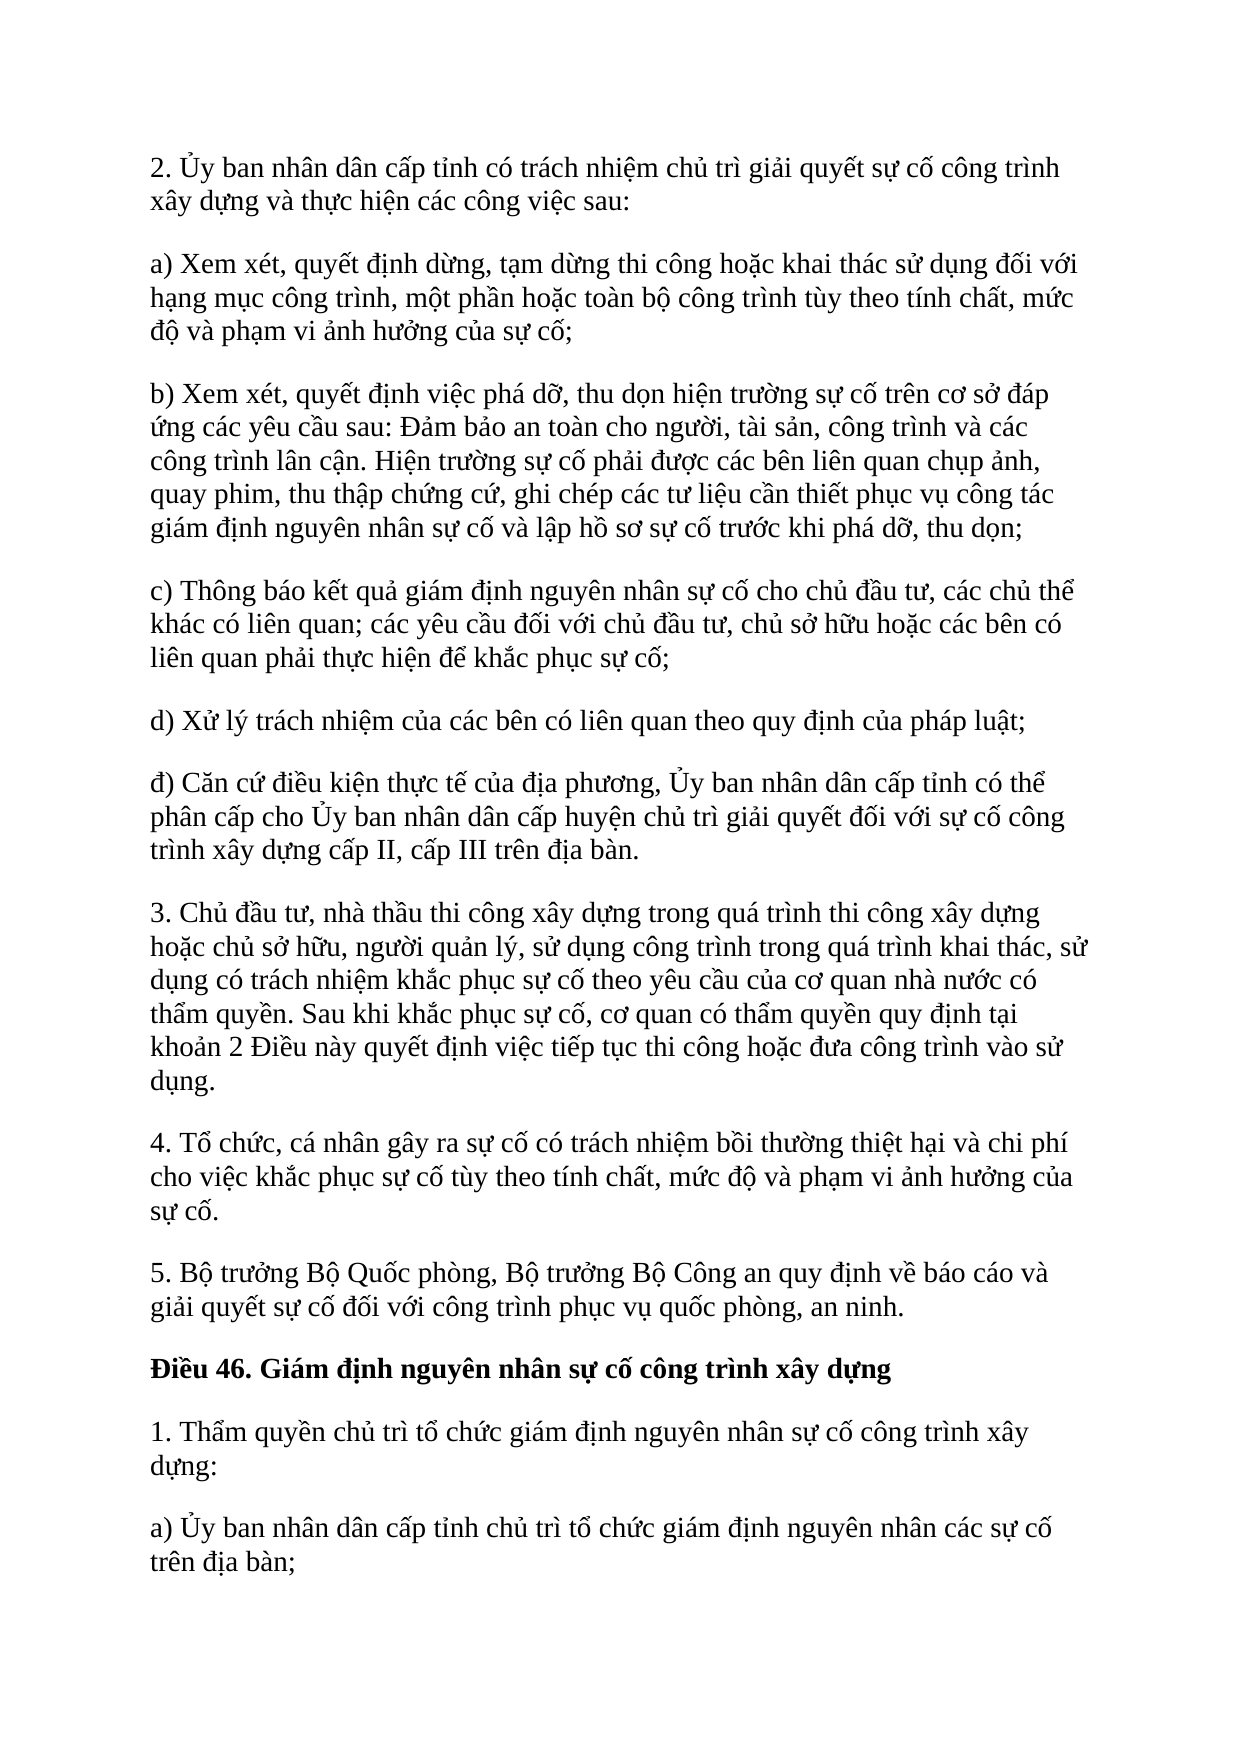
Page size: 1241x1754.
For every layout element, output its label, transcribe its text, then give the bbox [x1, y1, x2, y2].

text 5. Bộ trưởng Bộ Quốc phòng, Bộ trưởng Bộ Công an quy định về báo cáo và giải quyết sự cố đối với công trình phục vụ quốc phòng, an ninh. [150, 1255, 1090, 1322]
text đ) Căn cứ điều kiện thực tế của địa phương, Ủy ban nhân dân cấp tỉnh có thể phân cấp cho Ủy ban nhân dân cấp huyện chủ trì giải quyết đối với sự cố công trình xây dựng cấp II, cấp III trên địa bàn. [150, 765, 1090, 866]
text b) Xem xét, quyết định việc phá dỡ, thu dọn hiện trường sự cố trên cơ sở đáp ứng các yêu cầu sau: Đảm bảo an toàn cho người, tài sản, công trình và các công trình lân cận. Hiện trường sự cố phải được các bên liên quan chụp ảnh, quay phim, thu thập chứng cứ, ghi chép các tư liệu cần thiết phục vụ công tác giám định nguyên nhân sự cố và lập hồ sơ sự cố trước khi phá dỡ, thu dọn; [150, 376, 1090, 544]
text c) Thông báo kết quả giám định nguyên nhân sự cố cho chủ đầu tư, các chủ thể khác có liên quan; các yêu cầu đối với chủ đầu tư, chủ sở hữu hoặc các bên có liên quan phải thực hiện để khắc phục sự cố; [150, 573, 1090, 673]
text a) Xem xét, quyết định dừng, tạm dừng thi công hoặc khai thác sử dụng đối với hạng mục công trình, một phần hoặc toàn bộ công trình tùy theo tính chất, mức độ và phạm vi ảnh hưởng của sự cố; [150, 246, 1090, 347]
text d) Xử lý trách nhiệm của các bên có liên quan theo quy định của pháp luật; [150, 703, 1090, 736]
text 4. Tổ chức, cá nhân gây ra sự cố có trách nhiệm bồi thường thiệt hại và chi phí cho việc khắc phục sự cố tùy theo tính chất, mức độ và phạm vi ảnh hưởng của sự cố. [150, 1126, 1090, 1226]
text Điều 46. Giám định nguyên nhân sự cố công trình xây dựng [150, 1352, 1090, 1385]
text 2. Ủy ban nhân dân cấp tỉnh có trách nhiệm chủ trì giải quyết sự cố công trình xây dựng và thực hiện các công việc sau: [150, 150, 1090, 217]
text a) Ủy ban nhân dân cấp tỉnh chủ trì tổ chức giám định nguyên nhân các sự cố trên địa bàn; [150, 1511, 1090, 1578]
text 3. Chủ đầu tư, nhà thầu thi công xây dựng trong quá trình thi công xây dựng hoặc chủ sở hữu, người quản lý, sử dụng công trình trong quá trình khai thác, sử dụng có trách nhiệm khắc phục sự cố theo yêu cầu của cơ quan nhà nước có thẩm quyền. Sau khi khắc phục sự cố, cơ quan có thẩm quyền quy định tại khoản 2 Điều này quyết định việc tiếp tục thi công hoặc đưa công trình vào sử dụng. [150, 895, 1090, 1096]
text 1. Thẩm quyền chủ trì tổ chức giám định nguyên nhân sự cố công trình xây dựng: [150, 1414, 1090, 1481]
